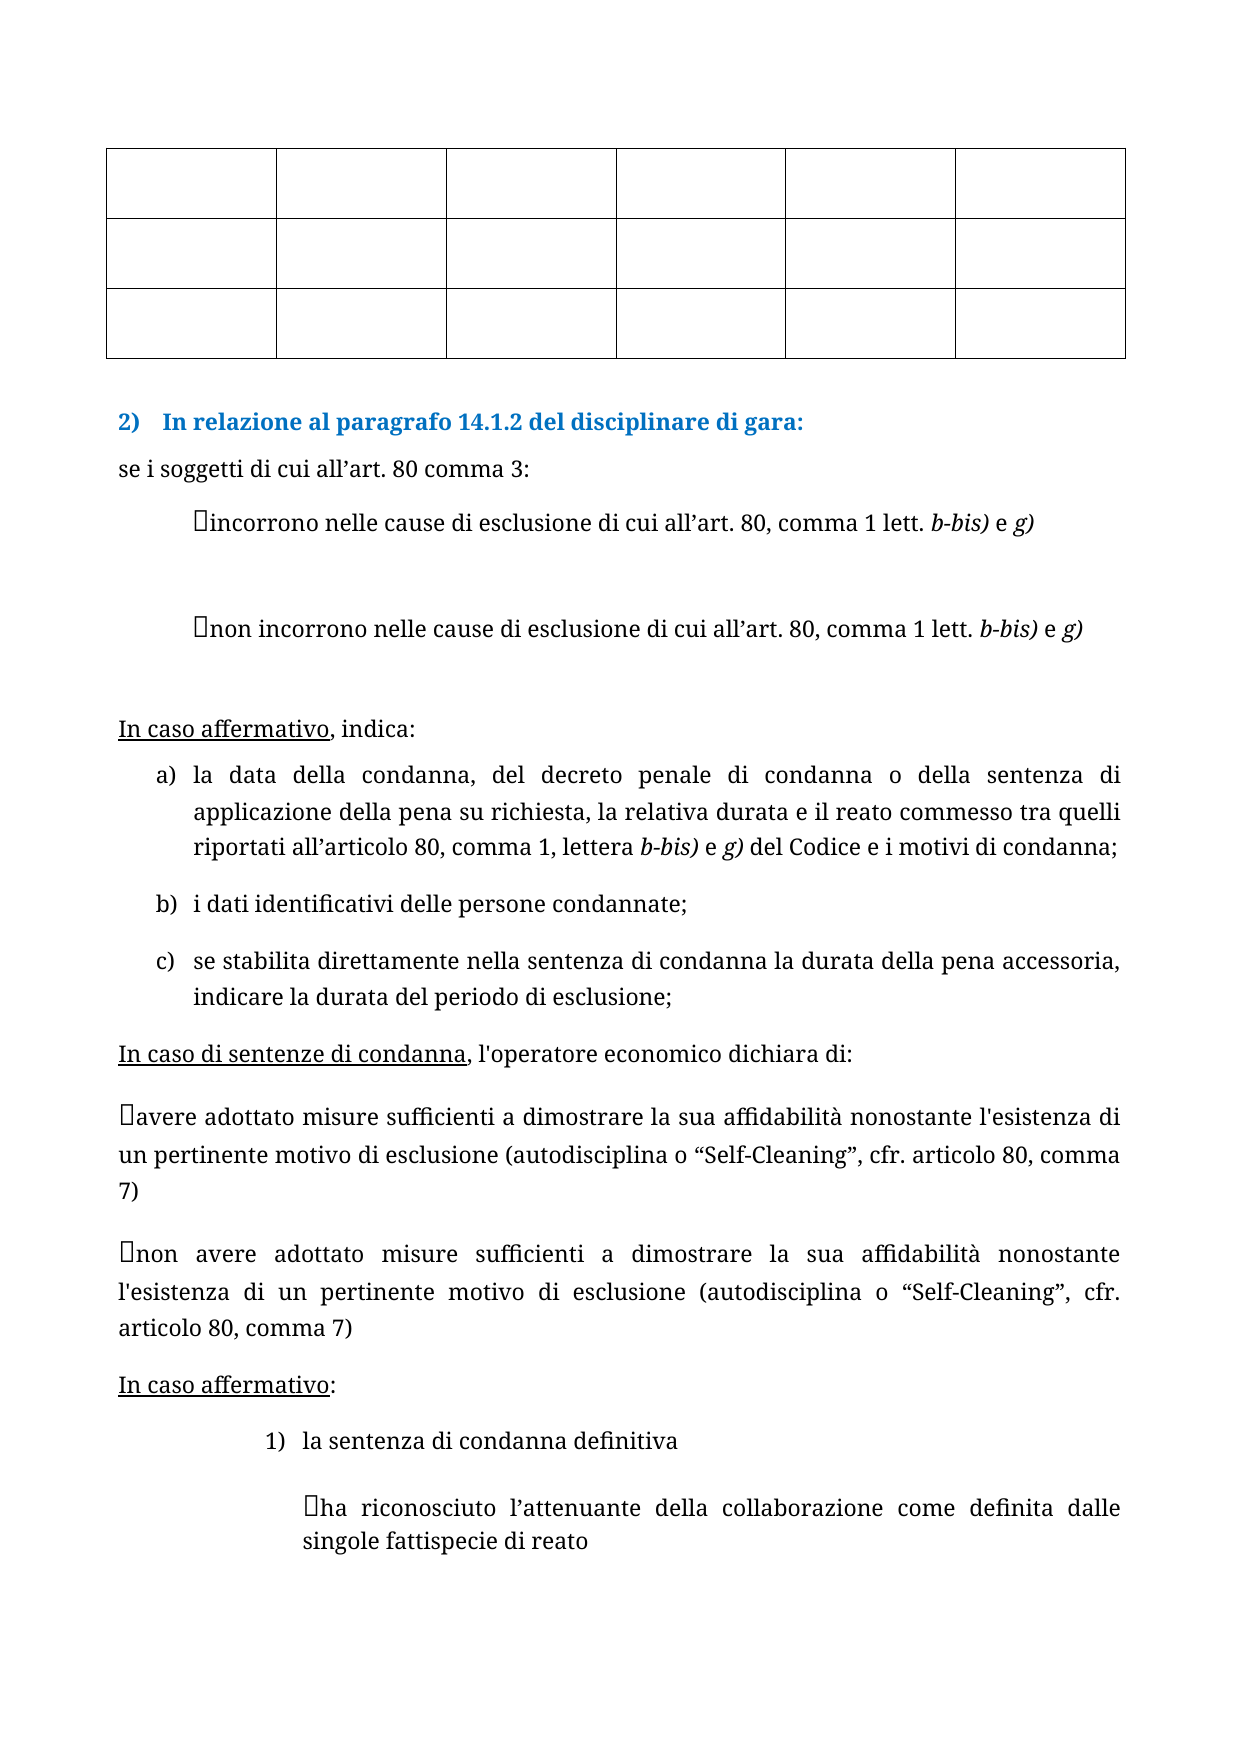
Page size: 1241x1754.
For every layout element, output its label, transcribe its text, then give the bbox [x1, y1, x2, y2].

table_cell [277, 219, 446, 288]
text non incorrono nelle cause di esclusione di cui all’art. 80, comma 1 lett. b-bis) e g) [118, 606, 1122, 646]
table_cell [277, 289, 446, 358]
text In caso affermativo: [118, 1368, 1122, 1400]
table_cell [956, 219, 1125, 288]
table_cell [107, 149, 276, 218]
text non avere adottato misure sufficienti a dimostrare la sua affidabilità nonostante l'esistenza di un pertinente motivo di esclusione (autodisciplina o “Self-Cleaning”, cfr. articolo 80, comma 7) [118, 1231, 1122, 1343]
table_cell [617, 289, 785, 358]
table_cell [107, 289, 276, 358]
table_cell [617, 219, 785, 288]
list ha riconosciuto l’attenuante della collaborazione come definita dalle singole fattispecie di reato [302, 1485, 1122, 1556]
table_cell [786, 219, 955, 288]
list la sentenza di condanna definitiva [265, 1425, 1122, 1457]
table_cell [447, 149, 616, 218]
table_cell [277, 149, 446, 218]
table_cell [786, 149, 955, 218]
table_cell [956, 149, 1125, 218]
list In relazione al paragrafo 14.1.2 del disciplinare di gara: [118, 406, 1122, 437]
text In caso di sentenze di condanna, l'operatore economico dichiara di: [118, 1038, 1122, 1069]
table_cell [447, 289, 616, 358]
text avere adottato misure sufficienti a dimostrare la sua affidabilità nonostante l'esistenza di un pertinente motivo di esclusione (autodisciplina o “Self-Cleaning”, cfr. articolo 80, comma 7) [118, 1094, 1122, 1206]
table_cell [786, 289, 955, 358]
text In caso affermativo, indica: [118, 713, 1122, 744]
text incorrono nelle cause di esclusione di cui all’art. 80, comma 1 lett. b-bis) e g) [118, 500, 1122, 539]
table_cell [956, 289, 1125, 358]
table_cell [617, 149, 785, 218]
table_cell [107, 219, 276, 288]
list se stabilita direttamente nella sentenza di condanna la durata della pena accessoria, indicare la durata del periodo di esclusione; [156, 945, 1122, 1012]
list se i soggetti di cui all’art. 80 comma 3: [118, 453, 1122, 484]
list i dati identificativi delle persone condannate; [156, 888, 1122, 919]
list la data della condanna, del decreto penale di condanna o della sentenza di applicazione della pena su richiesta, la relativa durata e il reato commesso tra quelli riportati all’articolo 80, comma 1, lettera b-bis) e g) del Codice e i motivi di condanna; [156, 759, 1122, 863]
table_cell [447, 219, 616, 288]
